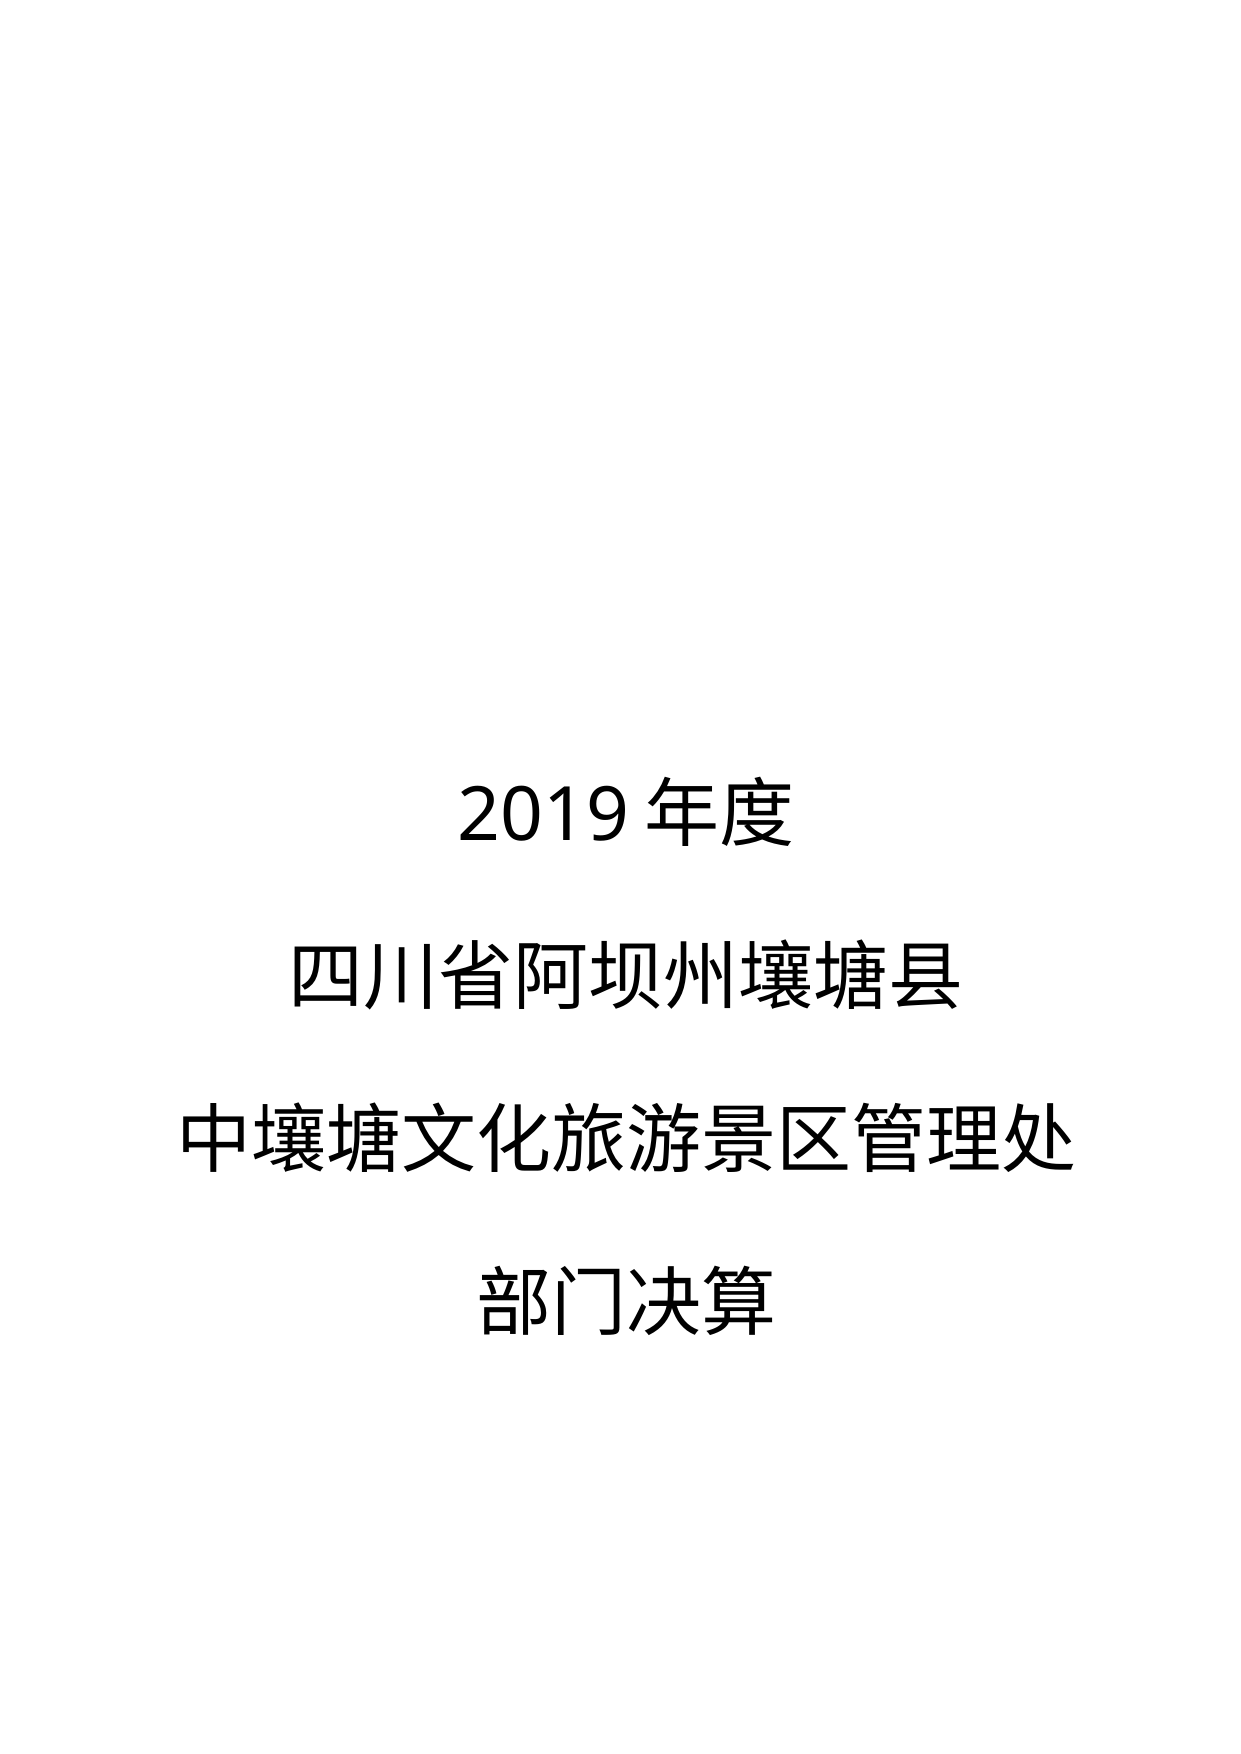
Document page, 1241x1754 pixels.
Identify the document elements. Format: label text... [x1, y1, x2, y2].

text 四川省阿坝州壤塘县 [165, 916, 1087, 1025]
text 2019年度 [165, 753, 1087, 862]
text 中壤塘文化旅游景区管理处部门决算 [165, 1079, 1087, 1351]
